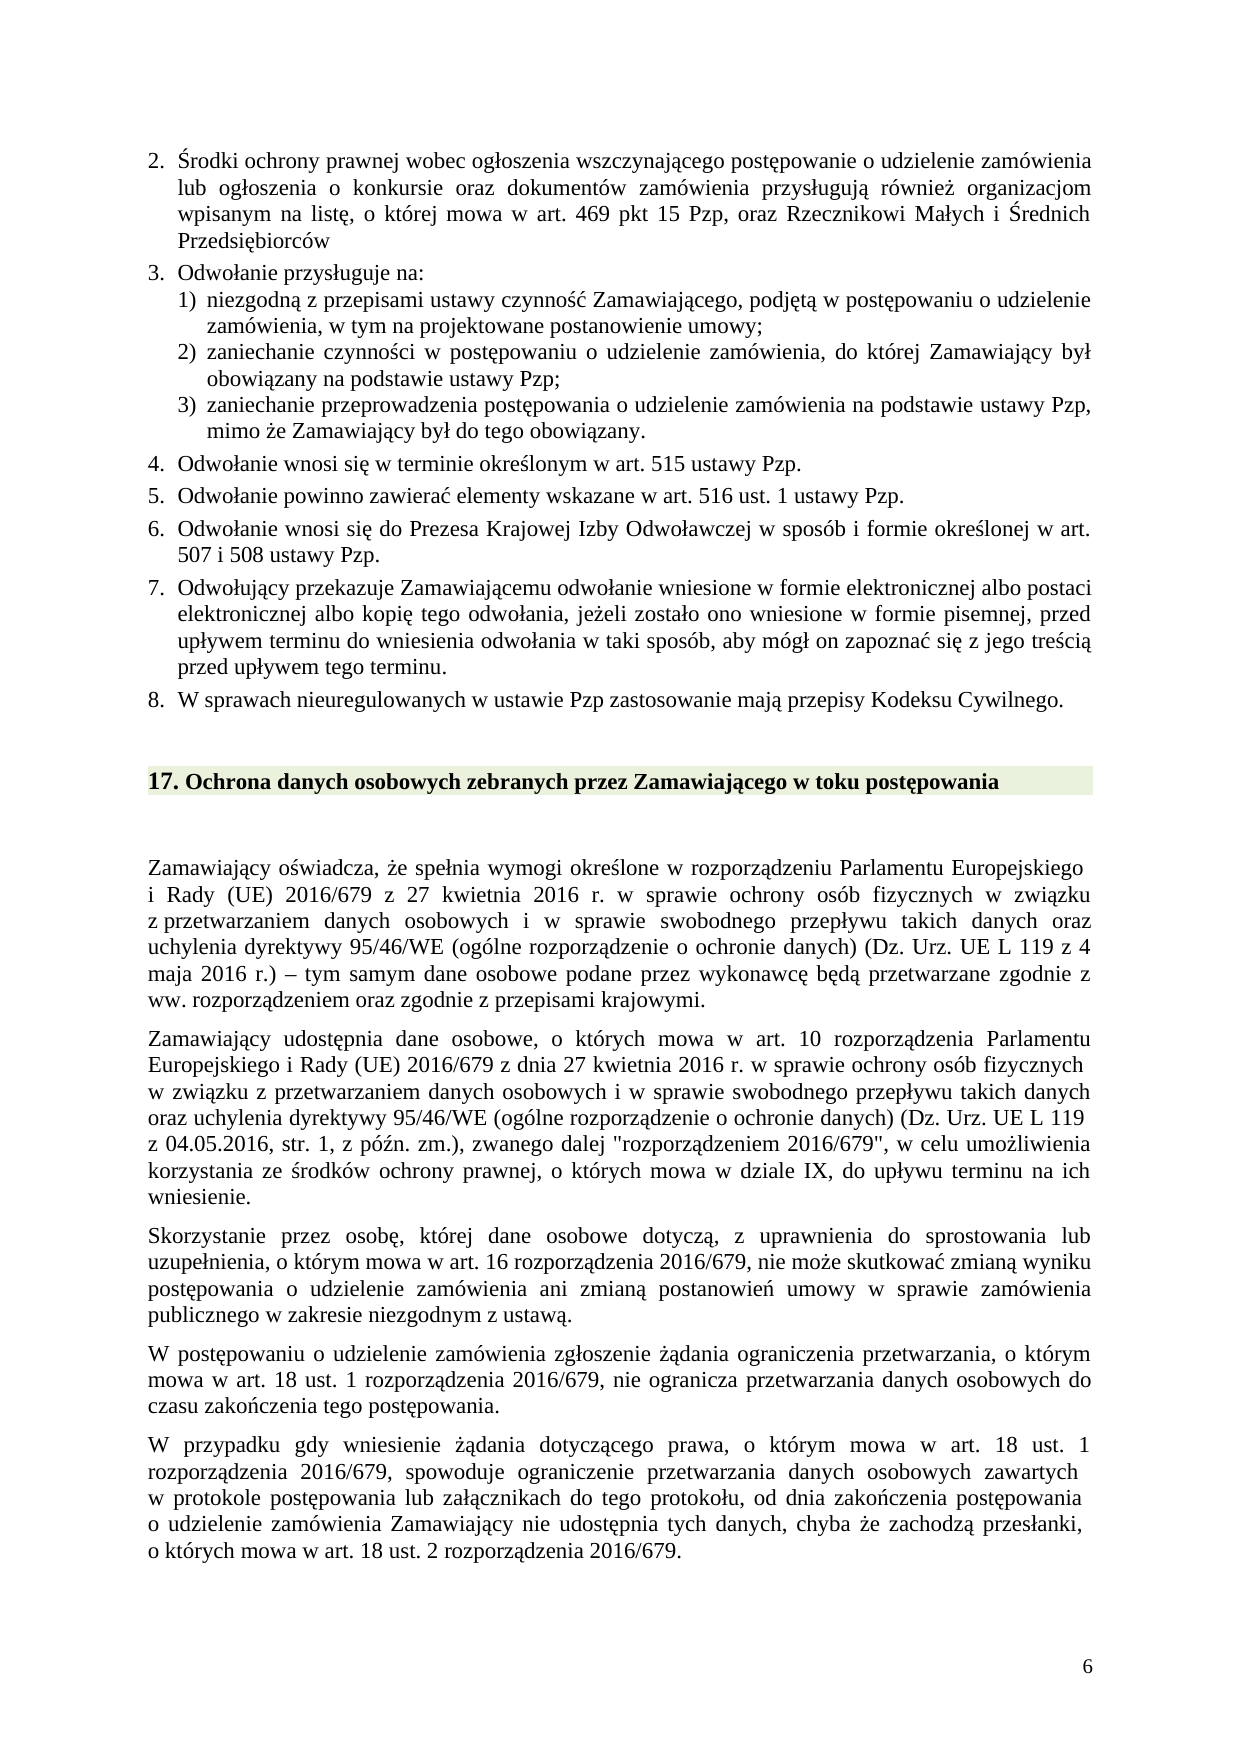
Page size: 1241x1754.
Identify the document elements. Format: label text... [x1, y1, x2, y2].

list W postępowaniu o udzielenie zamówienia zgłoszenie żądania ograniczenia przetwarzania, o którym mowa w art. 18 ust. 1 rozporządzenia 2016/679, nie ogranicza przetwarzania danych osobowych do czasu zakończenia tego postępowania. [148, 1340, 1093, 1419]
list Odwołujący przekazuje Zamawiającemu odwołanie wniesione w formie elektronicznej albo postaci elektronicznej albo kopię tego odwołania, jeżeli zostało ono wniesione w formie pisemnej, przed upływem terminu do wniesienia odwołania w taki sposób, aby mógł on zapoznać się z jego treścią przed upływem tego terminu. [148, 574, 1093, 679]
list Odwołanie wnosi się w terminie określonym w art. 515 ustawy Pzp. [148, 450, 1093, 476]
list Ochrona danych osobowych zebranych przez Zamawiającego w toku postępowania [148, 766, 1093, 795]
list W sprawach nieuregulowanych w ustawie Pzp zastosowanie mają przepisy Kodeksu Cywilnego. [148, 686, 1093, 712]
list Odwołanie powinno zawierać elementy wskazane w art. 516 ust. 1 ustawy Pzp. [148, 483, 1093, 509]
list zaniechanie przeprowadzenia postępowania o udzielenie zamówienia na podstawie ustawy Pzp, mimo że Zamawiający był do tego obowiązany. [177, 391, 1093, 444]
list niezgodną z przepisami ustawy czynność Zamawiającego, podjętą w postępowaniu o udzielenie zamówienia, w tym na projektowane postanowienie umowy; [177, 286, 1093, 338]
list Skorzystanie przez osobę, której dane osobowe dotyczą, z uprawnienia do sprostowania lub uzupełnienia, o którym mowa w art. 16 rozporządzenia 2016/679, nie może skutkować zmianą wyniku postępowania o udzielenie zamówienia ani zmianą postanowień umowy w sprawie zamówienia publicznego w zakresie niezgodnym z ustawą. [148, 1222, 1093, 1327]
list Odwołanie przysługuje na: [148, 259, 1093, 286]
list Środki ochrony prawnej wobec ogłoszenia wszczynającego postępowanie o udzielenie zamówienia lub ogłoszenia o konkursie oraz dokumentów zamówienia przysługują również organizacjom wpisanym na listę, o której mowa w art. 469 pkt 15 Pzp, oraz Rzecznikowi Małych i Średnich Przedsiębiorców [148, 148, 1093, 253]
list Zamawiający oświadcza, że spełnia wymogi określone w rozporządzeniu Parlamentu Europejskiego i Rady (UE) 2016/679 z 27 kwietnia 2016 r. w sprawie ochrony osób fizycznych w związku z przetwarzaniem danych osobowych i w sprawie swobodnego przepływu takich danych oraz uchylenia dyrektywy 95/46/WE (ogólne rozporządzenie o ochronie danych) (Dz. Urz. UE L 119 z 4 maja 2016 r.) – tym samym dane osobowe podane przez wykonawcę będą przetwarzane zgodnie z ww. rozporządzeniem oraz zgodnie z przepisami krajowymi. [148, 854, 1093, 1012]
list Odwołanie wnosi się do Prezesa Krajowej Izby Odwoławczej w sposób i formie określonej w art. 507 i 508 ustawy Pzp. [148, 515, 1093, 568]
list Zamawiający udostępnia dane osobowe, o których mowa w art. 10 rozporządzenia Parlamentu Europejskiego i Rady (UE) 2016/679 z dnia 27 kwietnia 2016 r. w sprawie ochrony osób fizycznych w związku z przetwarzaniem danych osobowych i w sprawie swobodnego przepływu takich danych oraz uchylenia dyrektywy 95/46/WE (ogólne rozporządzenie o ochronie danych) (Dz. Urz. UE L 119 z 04.05.2016, str. 1, z późn. zm.), zwanego dalej "rozporządzeniem 2016/679", w celu umożliwienia korzystania ze środków ochrony prawnej, o których mowa w dziale IX, do upływu terminu na ich wniesienie. [148, 1025, 1093, 1209]
list W przypadku gdy wniesienie żądania dotyczącego prawa, o którym mowa w art. 18 ust. 1 rozporządzenia 2016/679, spowoduje ograniczenie przetwarzania danych osobowych zawartych w protokole postępowania lub załącznikach do tego protokołu, od dnia zakończenia postępowania o udzielenie zamówienia Zamawiający nie udostępnia tych danych, chyba że zachodzą przesłanki, o których mowa w art. 18 ust. 2 rozporządzenia 2016/679. [148, 1431, 1093, 1563]
list zaniechanie czynności w postępowaniu o udzielenie zamówienia, do której Zamawiający był obowiązany na podstawie ustawy Pzp; [177, 338, 1093, 391]
